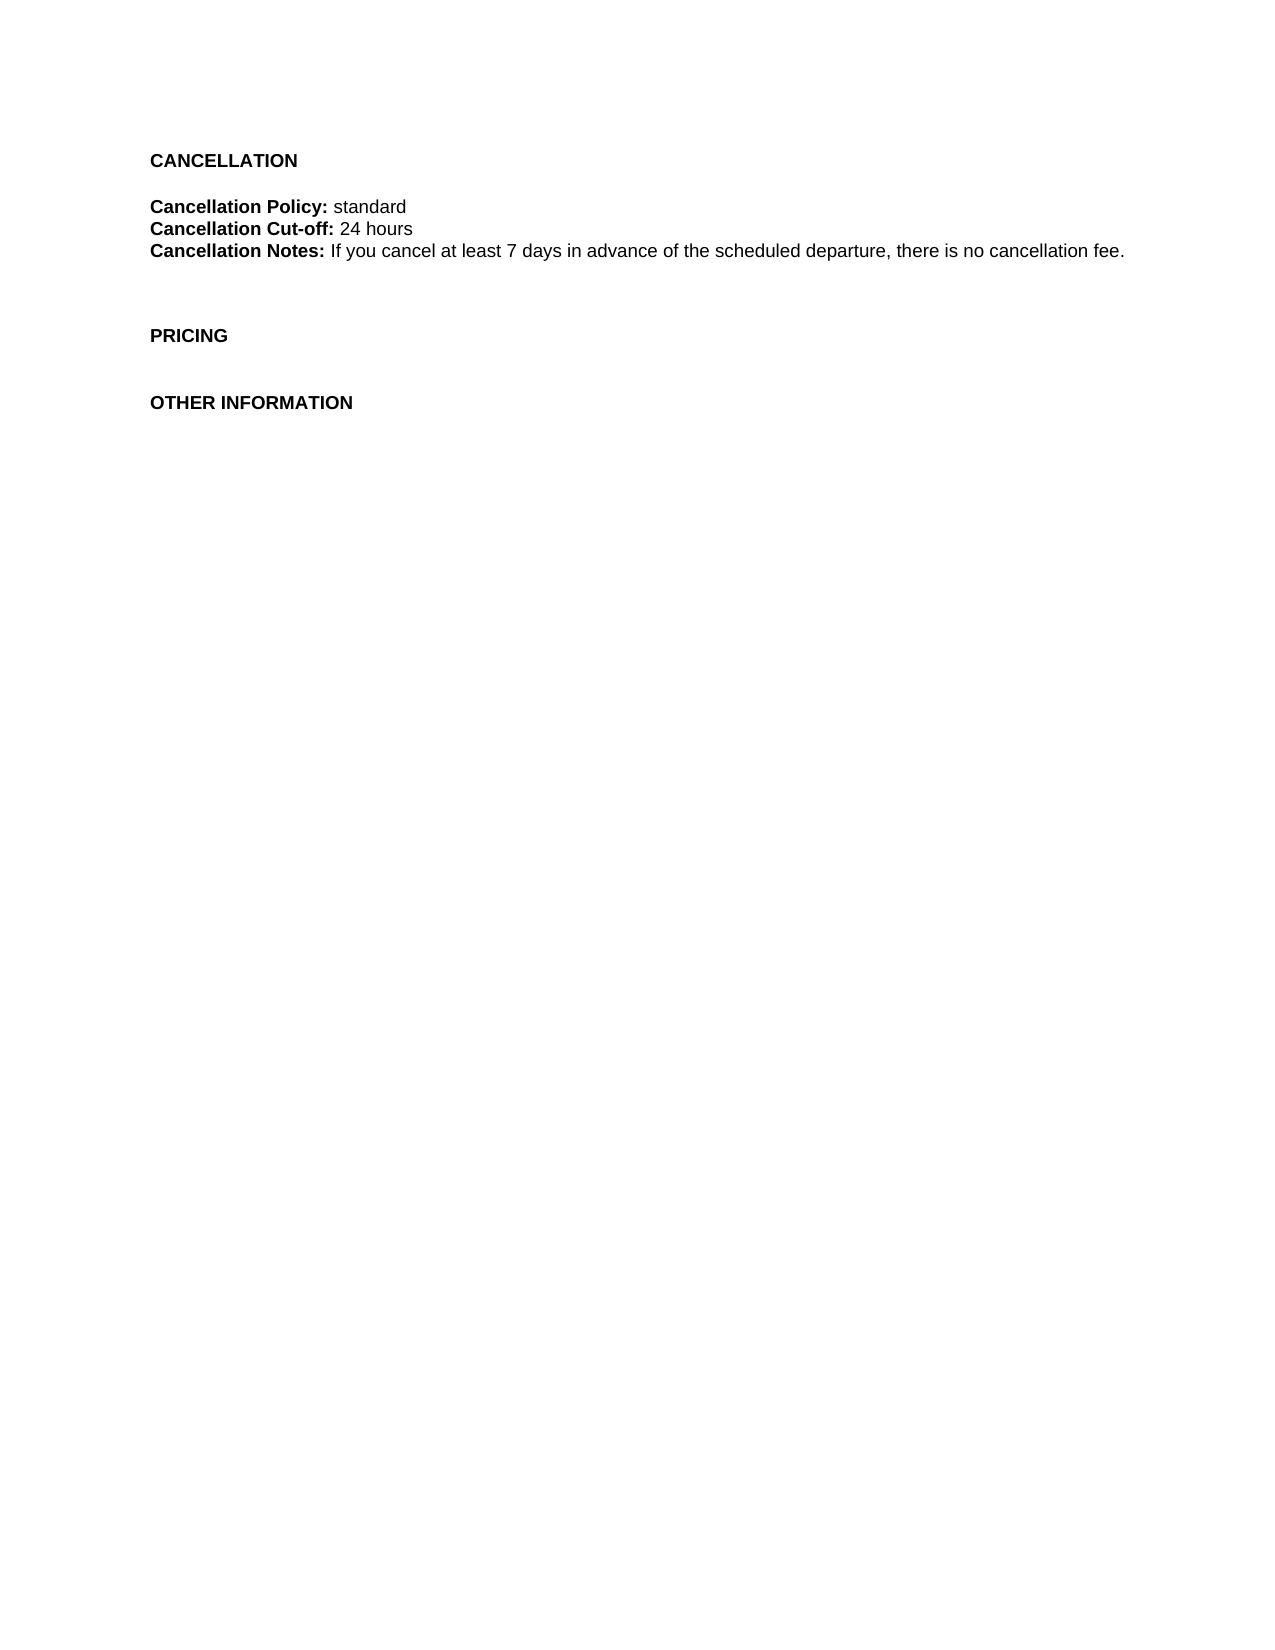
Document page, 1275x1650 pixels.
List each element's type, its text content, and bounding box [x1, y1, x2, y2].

text Cancellation Policy: standard [150, 196, 1125, 218]
text Cancellation Cut-off: 24 hours [150, 218, 1125, 239]
subtitle Cancellation [150, 150, 1125, 172]
subtitle Pricing [150, 325, 1125, 347]
subtitle Other Information [150, 392, 1125, 414]
text Cancellation Notes: If you cancel at least 7 days in advance of the scheduled departure, there is no cancellation fee. [150, 239, 1125, 261]
